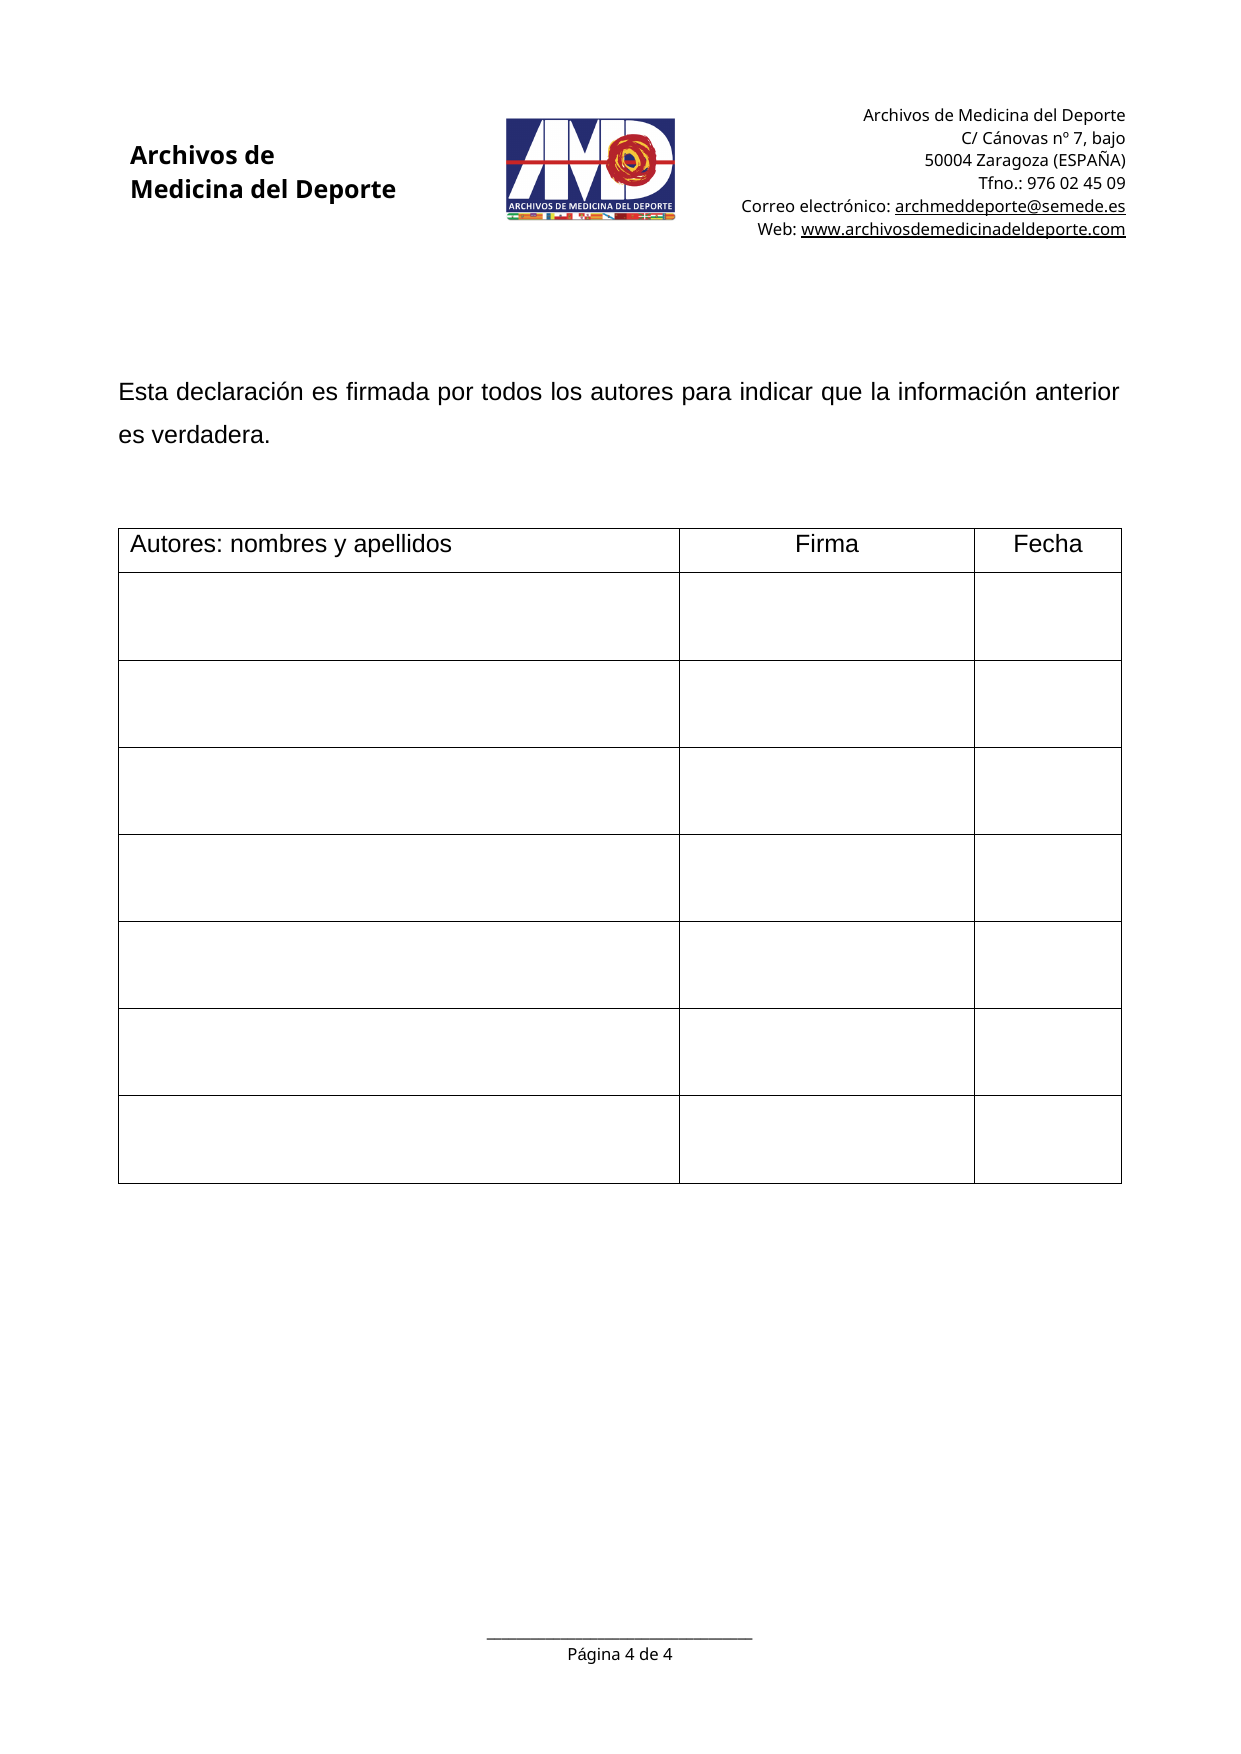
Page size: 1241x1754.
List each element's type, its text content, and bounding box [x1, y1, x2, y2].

table_cell [119, 1009, 679, 1095]
table_cell [119, 661, 679, 747]
table_header Autores: nombres y apellidos [119, 529, 679, 572]
picture [505, 118, 676, 221]
table_cell [119, 573, 679, 659]
text Esta declaración es firmada por todos los autores para indicar que la información anterior es verdadera. [53, 313, 1187, 514]
table_cell [680, 1009, 974, 1095]
table_cell [680, 835, 974, 921]
table_cell [975, 922, 1121, 1008]
table_cell [975, 748, 1121, 834]
table_cell [680, 1096, 974, 1183]
table_cell [119, 922, 679, 1008]
table_cell [119, 748, 679, 834]
table_cell [119, 1096, 679, 1183]
table_header Firma [680, 529, 974, 572]
table_cell [975, 1096, 1121, 1183]
table_cell [975, 573, 1121, 659]
table_cell [119, 835, 679, 921]
table_cell [680, 573, 974, 659]
table_cell [975, 1009, 1121, 1095]
table_cell [680, 922, 974, 1008]
table_cell [680, 661, 974, 747]
table_header Fecha [975, 529, 1121, 572]
table_cell [680, 748, 974, 834]
table_cell [975, 835, 1121, 921]
table_cell [975, 661, 1121, 747]
